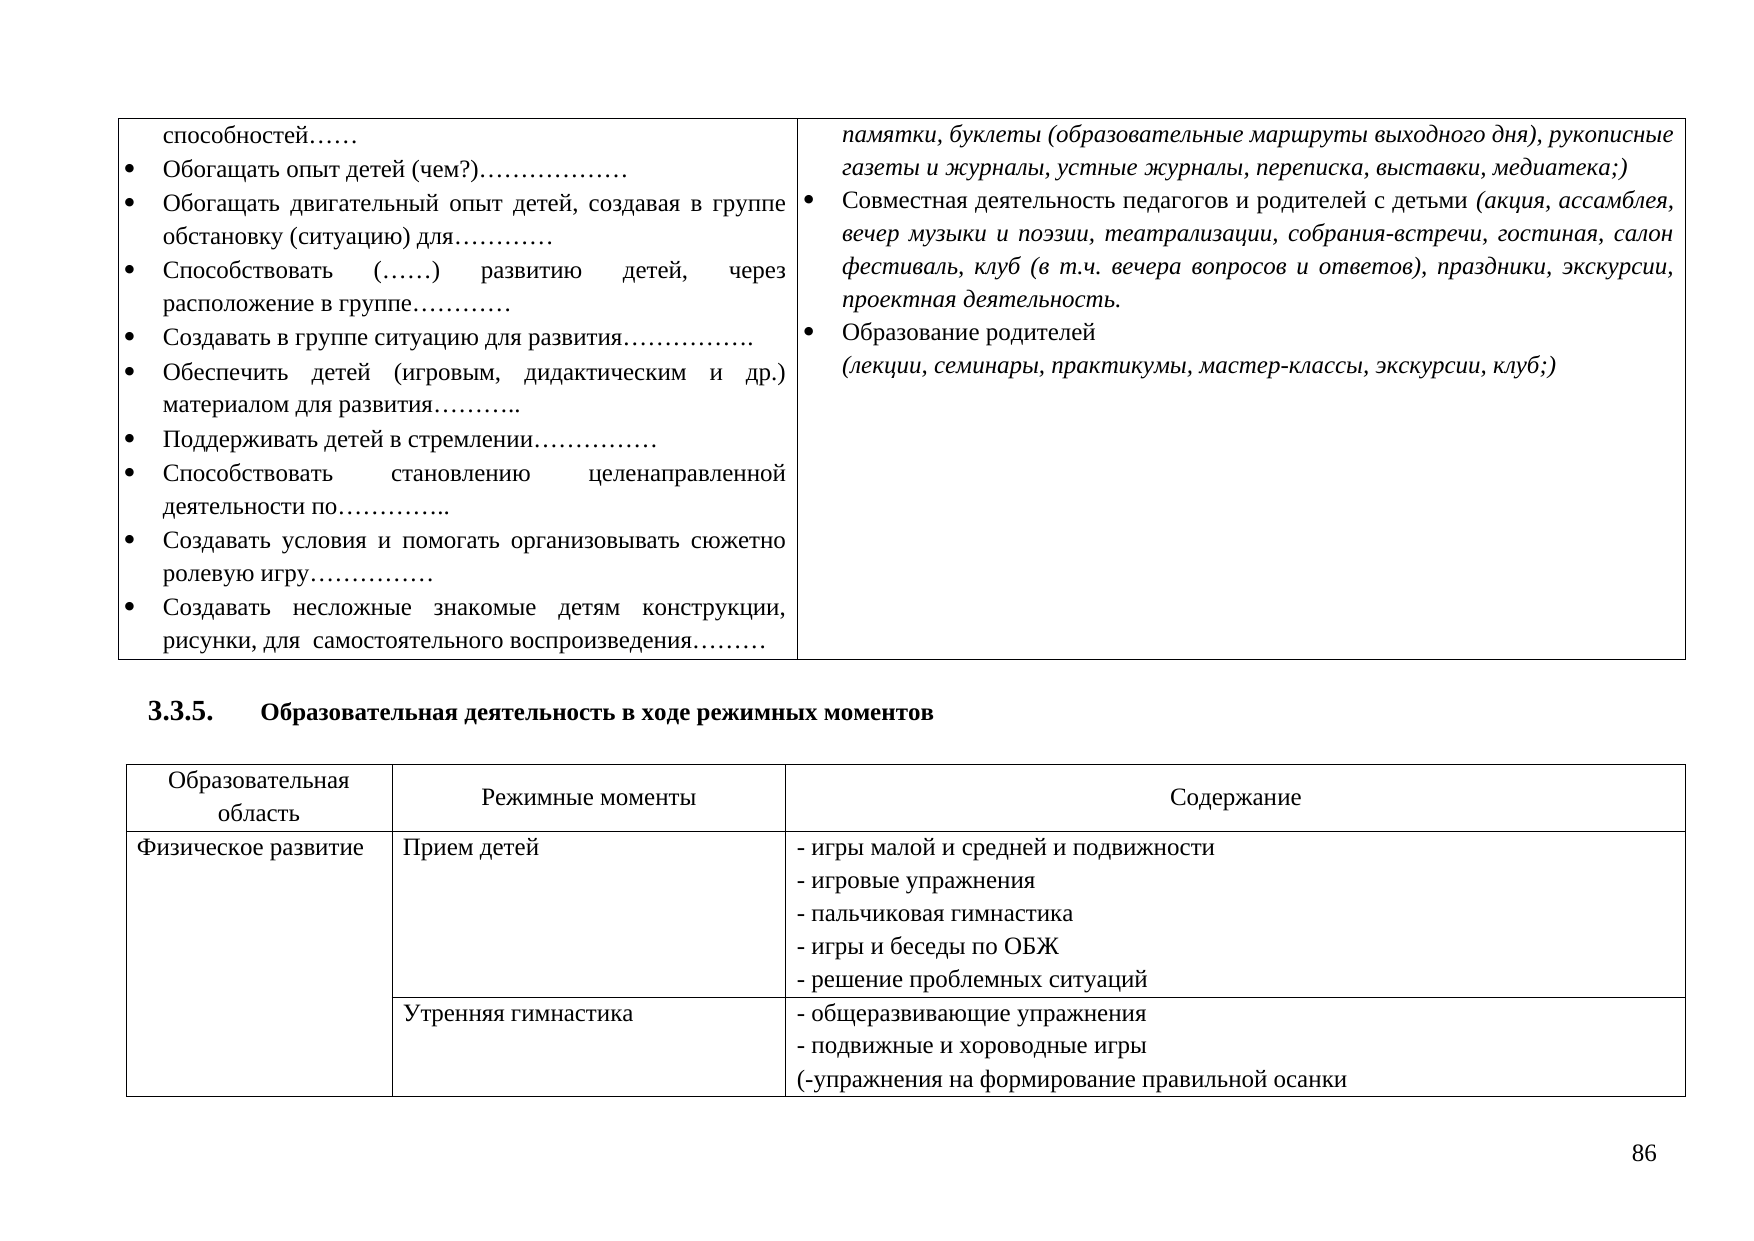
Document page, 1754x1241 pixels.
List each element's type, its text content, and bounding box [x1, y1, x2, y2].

table_cell - игры малой и средней и подвижности - игровые упражнения - пальчиковая гимнастика - игры и беседы по ОБЖ - решение проблемных ситуаций [786, 832, 1685, 997]
table_header Образовательная область [127, 765, 392, 831]
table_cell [798, 119, 1685, 658]
table_cell Утренняя гимнастика [393, 998, 785, 1096]
table_cell Физическое развитие [127, 832, 392, 1096]
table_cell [119, 119, 797, 658]
table_header Режимные моменты [393, 765, 785, 831]
table_cell Прием детей [393, 832, 785, 997]
list Образовательная деятельность в ходе режимных моментов [148, 693, 1668, 726]
table_header Содержание [786, 765, 1685, 831]
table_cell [786, 998, 1685, 1096]
